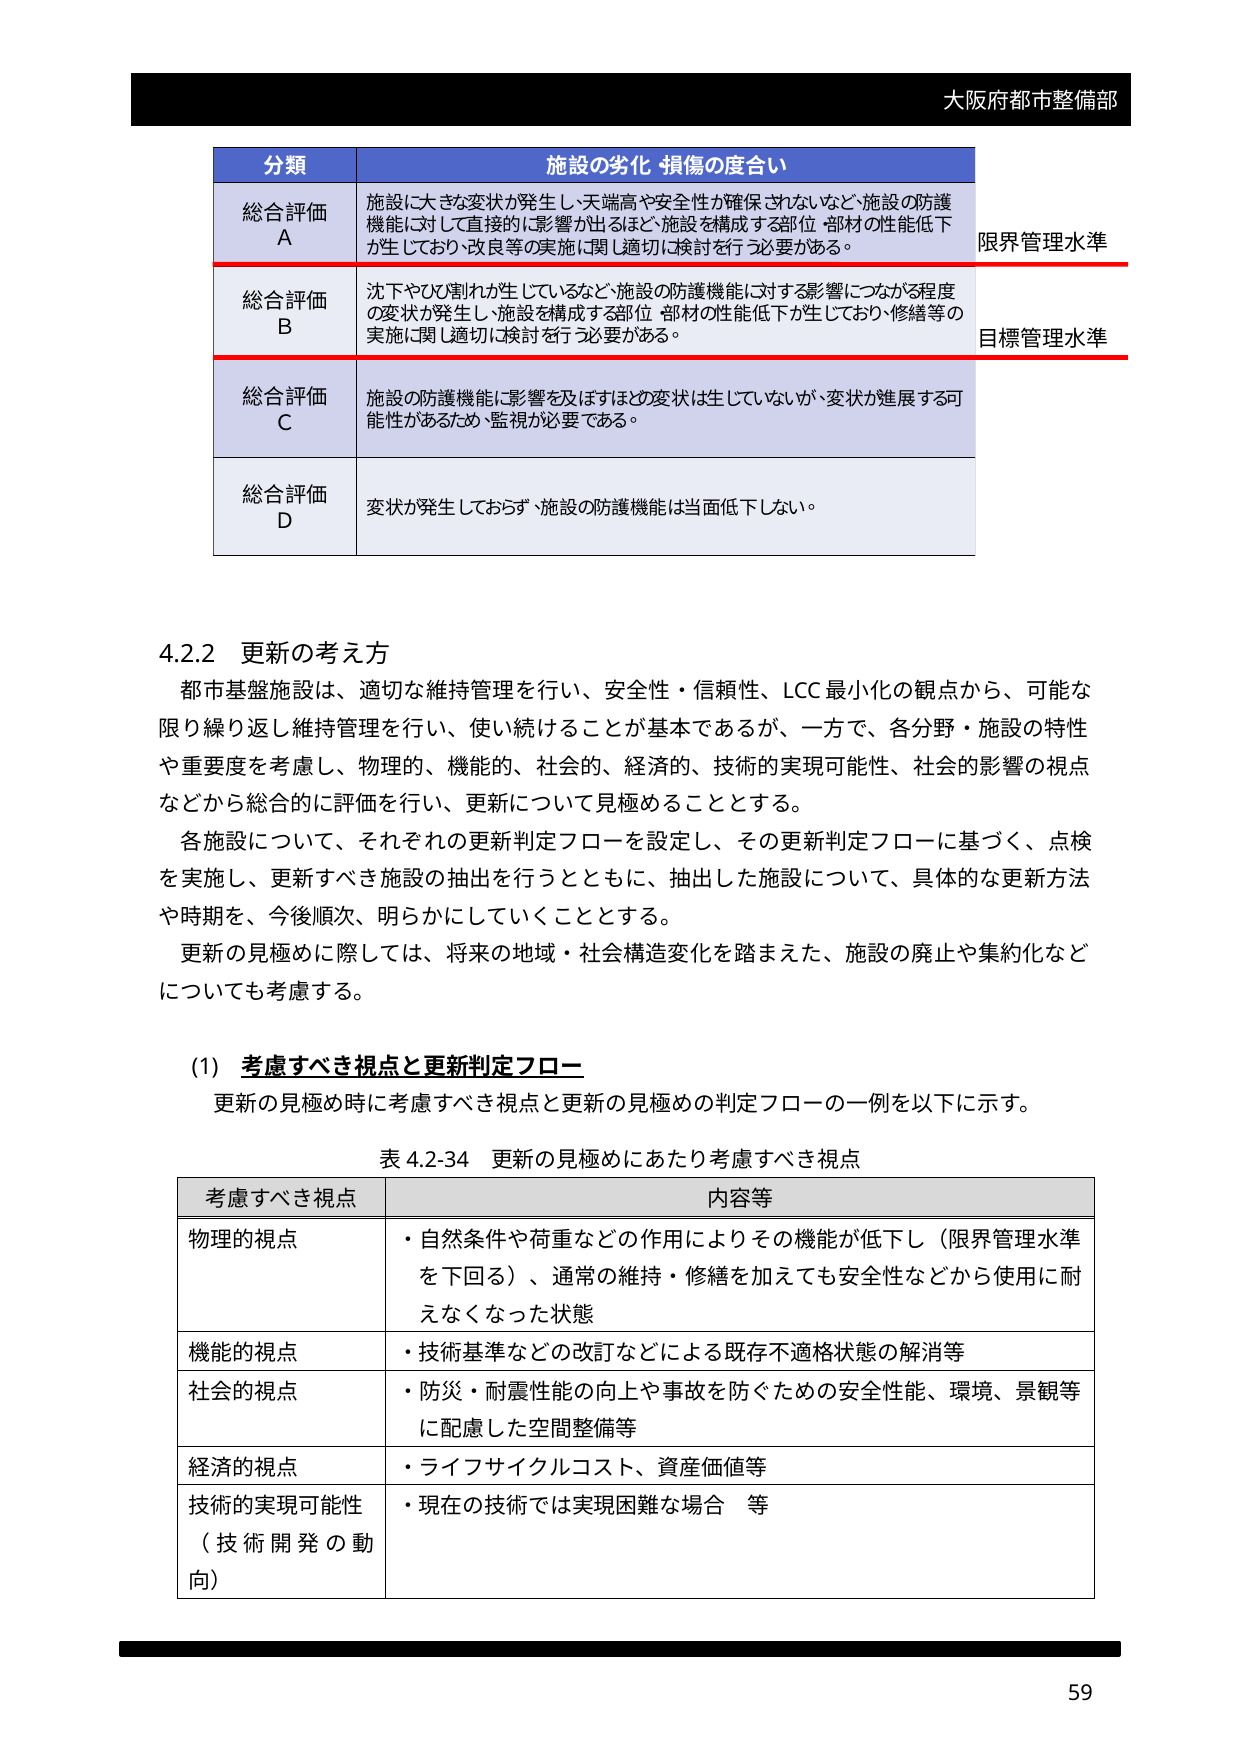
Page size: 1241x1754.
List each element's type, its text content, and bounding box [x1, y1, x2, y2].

subtitle 考慮すべき視点と更新判定フロー [191, 1046, 1092, 1083]
table_cell ・ライフサイクルコスト、資産価値等 [386, 1447, 1094, 1484]
table_cell ・技術基準などの改訂などによる既存不適格状態の解消等 [386, 1332, 1094, 1370]
table_cell 社会的視点 [178, 1371, 385, 1446]
table_cell ・防災・耐震性能の向上や事故を防ぐための安全性能、環境、景観等に配慮した空間整備等 [386, 1371, 1094, 1446]
table_cell 機能的視点 [178, 1332, 385, 1370]
text 更新の見極め時に考慮すべき視点と更新の見極めの判定フローの一例を以下に示す。 [191, 1083, 1092, 1121]
table_cell 物理的視点 [178, 1219, 385, 1331]
text 都市基盤施設は、適切な維持管理を行い、安全性・信頼性、LCC最小化の観点から、可能な限り繰り返し維持管理を行い、使い続けることが基本であるが、一方で、各分野・施設の特性や重要度を考慮し、物理的、機能的、社会的、経済的、技術的実現可能性、社会的影響の視点などから総合的に評価を行い、更新について見極めることとする。 [159, 671, 1092, 821]
table_cell 技術的実現可能性 （技術開発の動向） [178, 1485, 385, 1598]
table_cell ・自然条件や荷重などの作用によりその機能が低下し（限界管理水準を下回る）、通常の維持・修繕を加えても安全性などから使用に耐えなくなった状態 [386, 1219, 1094, 1331]
text 各施設について、それぞれの更新判定フローを設定し、その更新判定フローに基づく、点検を実施し、更新すべき施設の抽出を行うとともに、抽出した施設について、具体的な更新方法や時期を、今後順次、明らかにしていくこととする。 [159, 821, 1092, 933]
table_header 考慮すべき視点 [178, 1178, 385, 1216]
text 更新の見極めに際しては、将来の地域・社会構造変化を踏まえた、施設の廃止や集約化などについても考慮する。 [159, 933, 1092, 1008]
subtitle 更新の考え方 [159, 633, 1092, 671]
table_cell 経済的視点 [178, 1447, 385, 1484]
table_header 内容等 [386, 1178, 1094, 1216]
table_cell ・現在の技術では実現困難な場合 等 [386, 1485, 1094, 1598]
